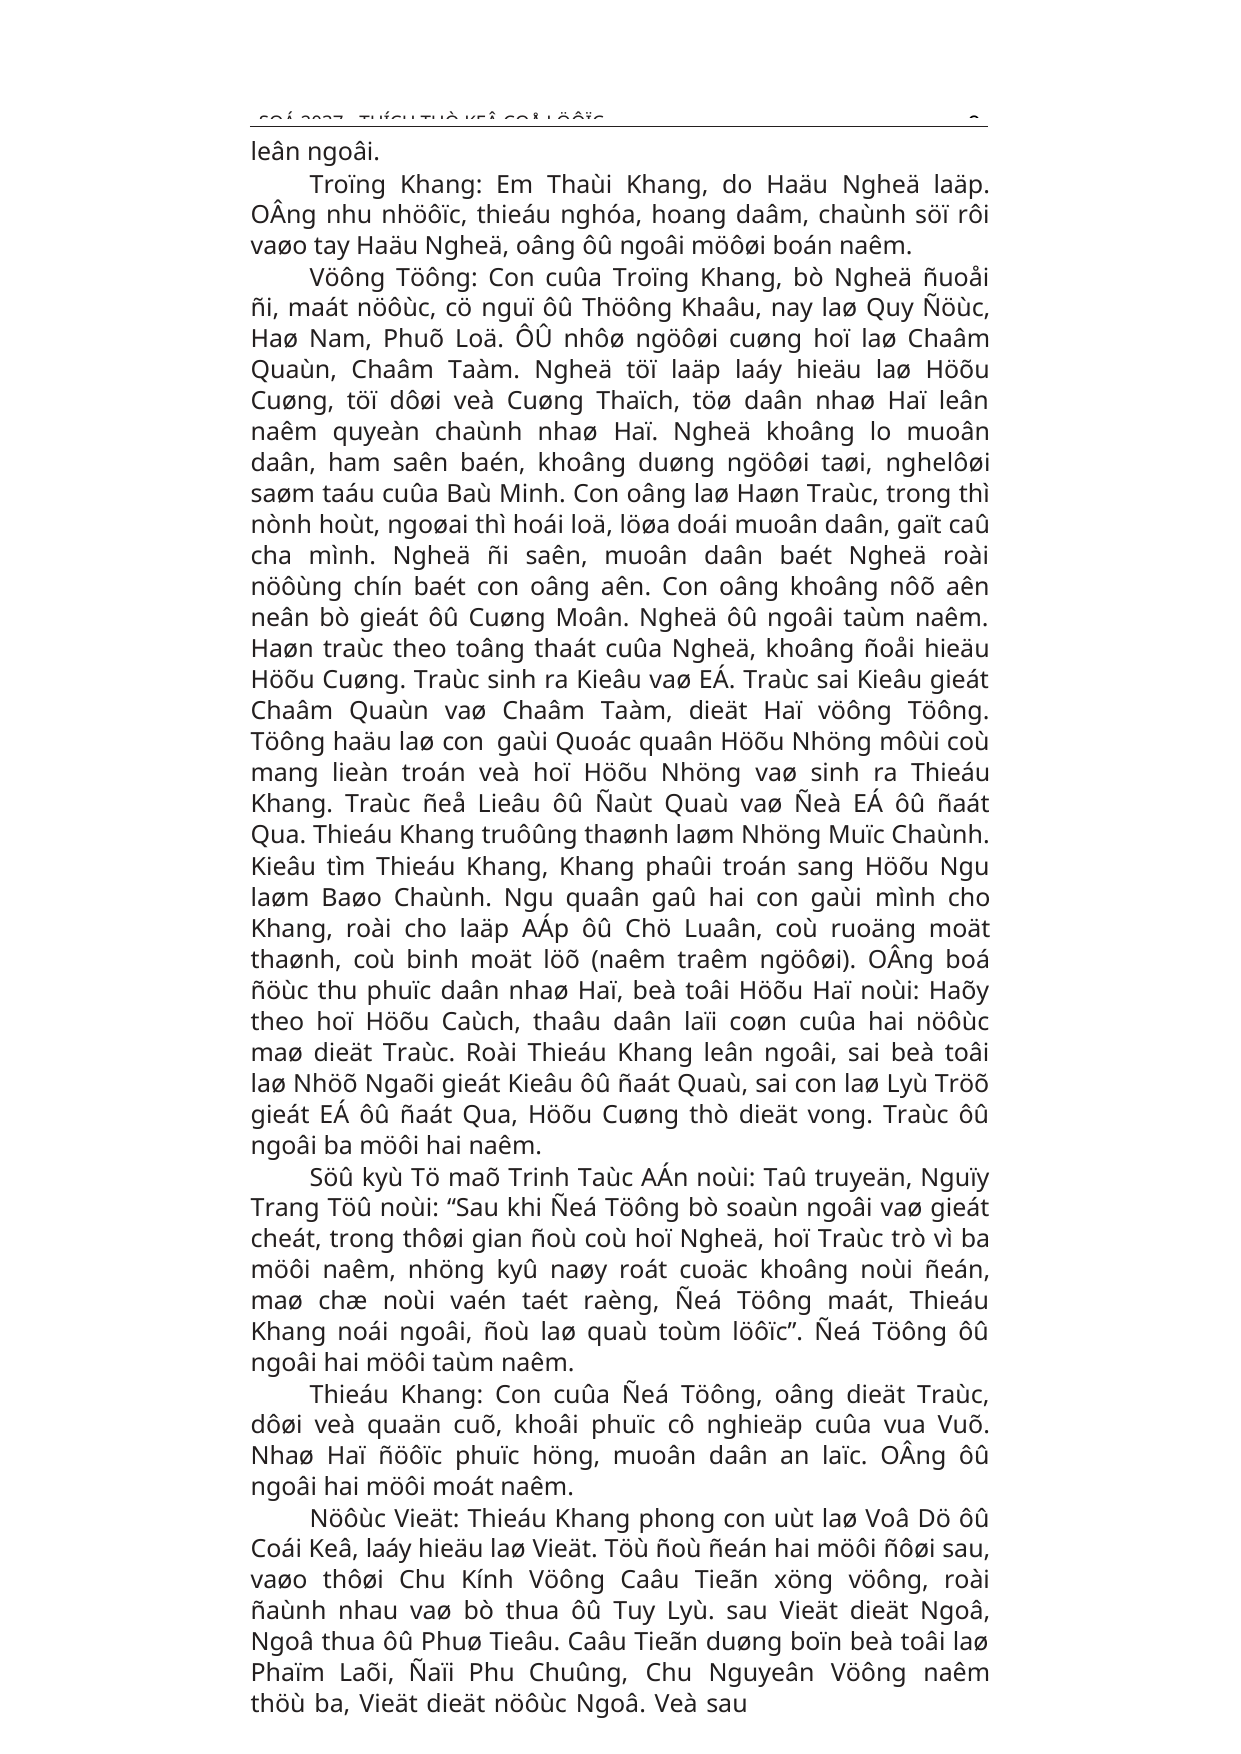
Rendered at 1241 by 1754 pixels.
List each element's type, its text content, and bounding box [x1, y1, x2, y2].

text Troïng Khang: Em Thaùi Khang, do Haäu Ngheä laäp. OÂng nhu nhöôïc, thieáu nghóa, hoang daâm, chaùnh söï rôi vaøo tay Haäu Ngheä, oâng ôû ngoâi möôøi boán naêm. [250, 168, 990, 261]
text Thieáu Khang: Con cuûa Ñeá Töông, oâng dieät Traùc, dôøi veà quaän cuõ, khoâi phuïc cô nghieäp cuûa vua Vuõ. Nhaø Haï ñöôïc phuïc höng, muoân daân an laïc. OÂng ôû ngoâi hai möôi moát naêm. [250, 1379, 990, 1503]
text leân ngoâi. [250, 134, 1065, 167]
text Vöông Töông: Con cuûa Troïng Khang, bò Ngheä ñuoåi ñi, maát nöôùc, cö nguï ôû Thöông Khaâu, nay laø Quy Ñöùc, Haø Nam, Phuõ Loä. ÔÛ nhôø ngöôøi cuøng hoï laø Chaâm Quaùn, Chaâm Taàm. Ngheä töï laäp laáy hieäu laø Höõu Cuøng, töï dôøi veà Cuøng Thaïch, töø daân nhaø Haï leân naêm quyeàn chaùnh nhaø Haï. Ngheä khoâng lo muoân daân, ham saên baén, khoâng duøng ngöôøi taøi, nghelôøi saøm taáu cuûa Baù Minh. Con oâng laø Haøn Traùc, trong thì nònh hoùt, ngoøai thì hoái loä, löøa doái muoân daân, gaït caû cha mình. Ngheä ñi saên, muoân daân baét Ngheä roài nöôùng chín baét con oâng aên. Con oâng khoâng nôõ aên neân bò gieát ôû Cuøng Moân. Ngheä ôû ngoâi taùm naêm. Haøn traùc theo toâng thaát cuûa Ngheä, khoâng ñoåi hieäu Höõu Cuøng. Traùc sinh ra Kieâu vaø EÁ. Traùc sai Kieâu gieát Chaâm Quaùn vaø Chaâm Taàm, dieät Haï vöông Töông. Töông haäu laø con gaùi Quoác quaân Höõu Nhöng môùi coù mang lieàn troán veà hoï Höõu Nhöng vaø sinh ra Thieáu Khang. Traùc ñeå Lieâu ôû Ñaùt Quaù vaø Ñeà EÁ ôû ñaát Qua. Thieáu Khang truôûng thaønh laøm Nhöng Muïc Chaùnh. Kieâu tìm Thieáu Khang, Khang phaûi troán sang Höõu Ngu laøm Baøo Chaùnh. Ngu quaân gaû hai con gaùi mình cho Khang, roài cho laäp AÁp ôû Chö Luaân, coù ruoäng moät thaønh, coù binh moät löõ (naêm traêm ngöôøi). OÂng boá ñöùc thu phuïc daân nhaø Haï, beà toâi Höõu Haï noùi: Haõy theo hoï Höõu Caùch, thaâu daân laïi coøn cuûa hai nöôùc maø dieät Traùc. Roài Thieáu Khang leân ngoâi, sai beà toâi laø Nhöõ Ngaõi gieát Kieâu ôû ñaát Quaù, sai con laø Lyù Tröõ gieát EÁ ôû ñaát Qua, Höõu Cuøng thò dieät vong. Traùc ôû ngoâi ba möôi hai naêm. [250, 261, 990, 1162]
text Nöôùc Vieät: Thieáu Khang phong con uùt laø Voâ Dö ôû Coái Keâ, laáy hieäu laø Vieät. Töù ñoù ñeán hai möôi ñôøi sau, vaøo thôøi Chu Kính Vöông Caâu Tieãn xöng vöông, roài ñaùnh nhau vaø bò thua ôû Tuy Lyù. sau Vieät dieät Ngoâ, Ngoâ thua ôû Phuø Tieâu. Caâu Tieãn duøng boïn beà toâi laø Phaïm Laõi, Ñaïi Phu Chuûng, Chu Nguyeân Vöông naêm thöù ba, Vieät dieät nöôùc Ngoâ. Veà sau [250, 1503, 990, 1720]
text Söû kyù Tö maõ Trinh Taùc AÁn noùi: Taû truyeän, Nguïy Trang Töû noùi: “Sau khi Ñeá Töông bò soaùn ngoâi vaø gieát cheát, trong thôøi gian ñoù coù hoï Ngheä, hoï Traùc trò vì ba möôi naêm, nhöng kyû naøy roát cuoäc khoâng noùi ñeán, maø chæ noùi vaén taét raèng, Ñeá Töông maát, Thieáu Khang noái ngoâi, ñoù laø quaù toùm löôïc”. Ñeá Töông ôû ngoâi hai möôi taùm naêm. [250, 1162, 990, 1379]
